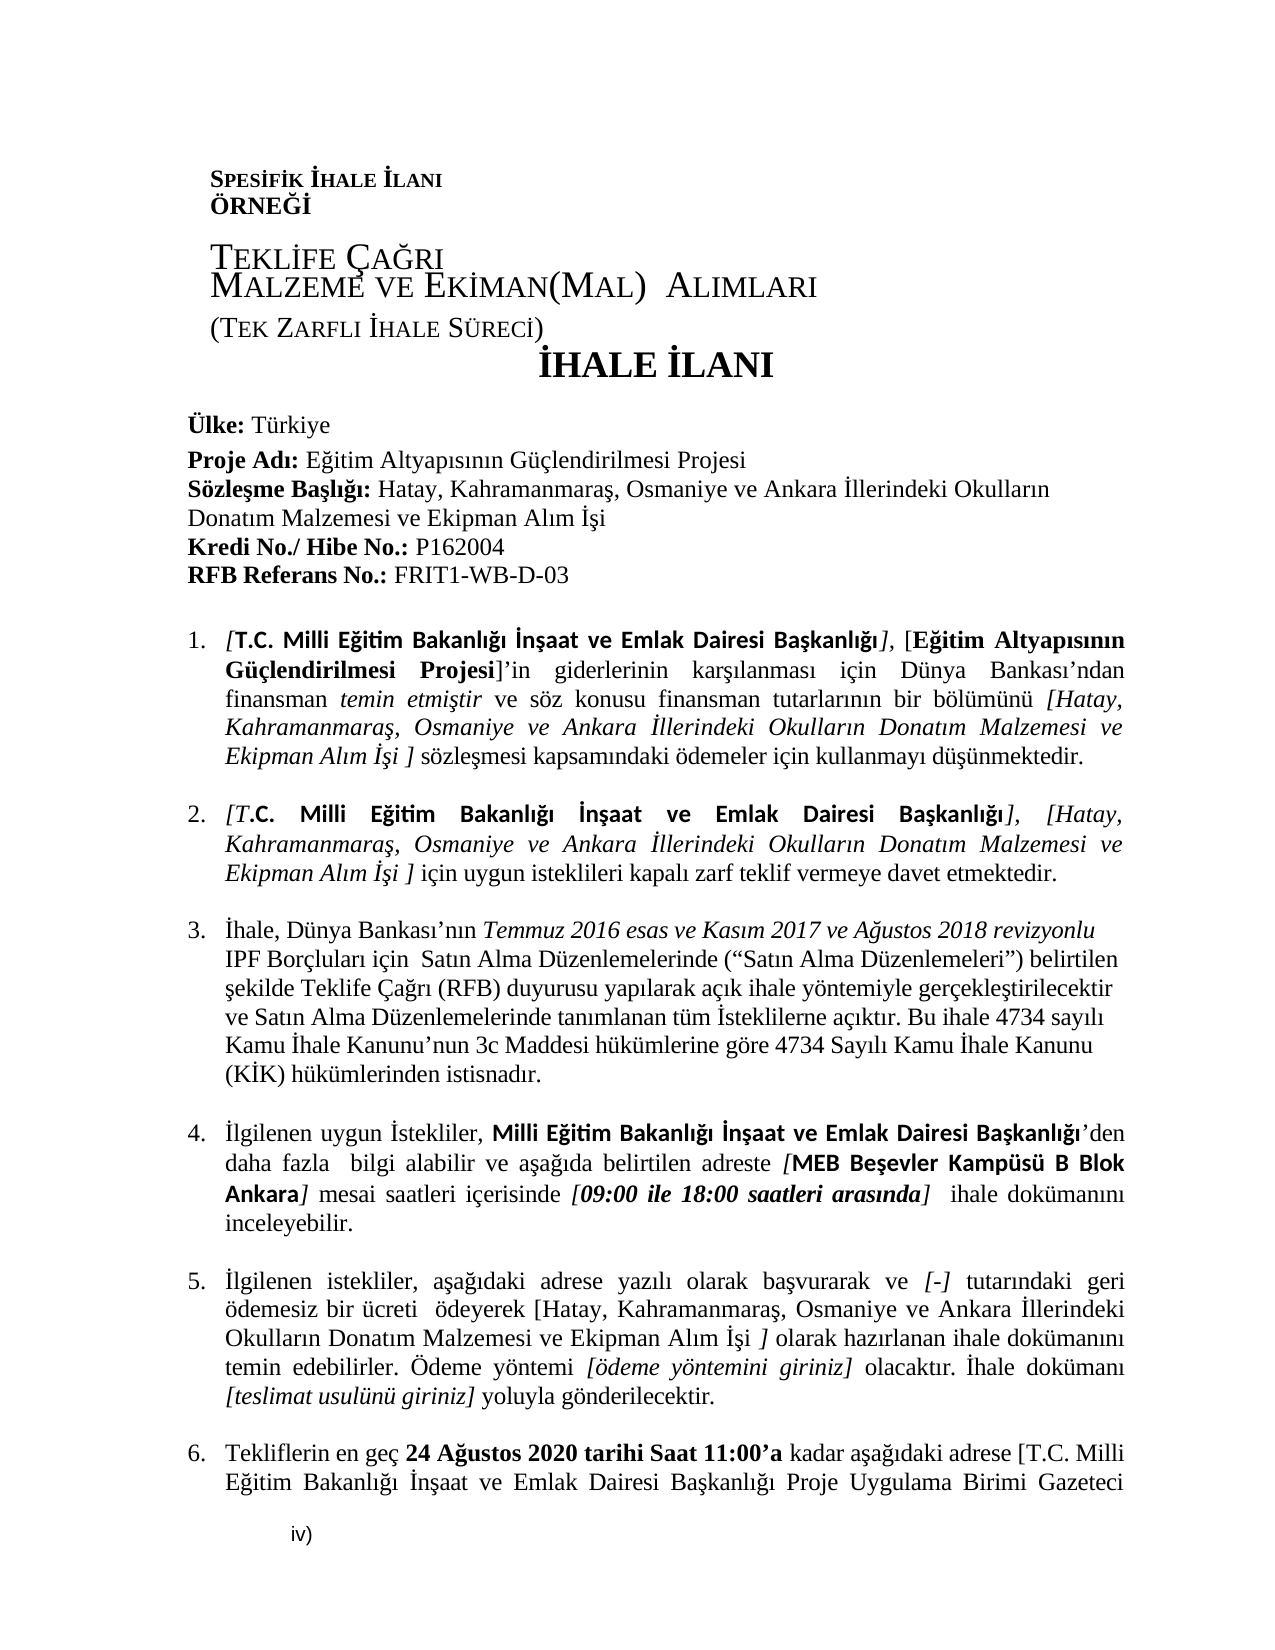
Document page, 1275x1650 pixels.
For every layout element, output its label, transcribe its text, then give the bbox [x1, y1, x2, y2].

text Teklife Çağrı [210, 247, 360, 275]
text Kredi No./ Hibe No.: P162004 [187, 532, 1125, 561]
list İlgilenen istekliler, aşağıdaki adrese yazılı olarak başvurarak ve [-] tutarındaki geri ödemesiz bir ücreti ödeyerek [Hatay, Kahramanmaraş, Osmaniye ve Ankara İllerindeki Okulların Donatım Malzemesi ve Ekipman Alım İşi ] olarak hazırlanan ihale dokümanını temin edebilirler. Ödeme yöntemi [ödeme yöntemini giriniz] olacaktır. İhale dokümanı [teslimat usulünü giriniz] yoluyla gönderilecektir. [187, 1266, 1125, 1409]
list [T.C. Milli Eğitim Bakanlığı İnşaat ve Emlak Dairesi Başkanlığı], [Eğitim Altyapısının Güçlendirilmesi Projesi]’in giderlerinin karşılanması için Dünya Bankası’ndan finansman temin etmiştir ve söz konusu finansman tutarlarının bir bölümünü [Hatay, Kahramanmaraş, Osmaniye ve Ankara İllerindeki Okulların Donatım Malzemesi ve Ekipman Alım İşi ] sözleşmesi kapsamındaki ödemeler için kullanmayı düşünmektedir. [187, 624, 1125, 770]
text ÖRNEĞİ [210, 192, 1125, 220]
text Spesifik İhale İlanı [210, 165, 1125, 192]
text Ülke: Türkiye [187, 411, 1125, 439]
text Malzeme ve Ekiman(Mal) Alımları [210, 275, 554, 302]
text Malzeme ve Ekiman(Mal) Alımları [553, 275, 641, 302]
list İhale, Dünya Bankası’nın Temmuz 2016 esas ve Kasım 2017 ve Ağustos 2018 revizyonlu IPF Borçluları için Satın Alma Düzenlemelerinde (“Satın Alma Düzenlemeleri”) belirtilen şekilde Teklife Çağrı (RFB) duyurusu yapılarak açık ihale yöntemiyle gerçekleştirilecektir ve Satın Alma Düzenlemelerinde tanımlanan tüm İsteklilerne açıktır. Bu ihale 4734 sayılı Kamu İhale Kanunu’nun 3c Maddesi hükümlerine göre 4734 Sayılı Kamu İhale Kanunu (KİK) hükümlerinden istisnadır. [187, 915, 1125, 1088]
list [T.C. Milli Eğitim Bakanlığı İnşaat ve Emlak Dairesi Başkanlığı], [Hatay, Kahramanmaraş, Osmaniye ve Ankara İllerindeki Okulların Donatım Malzemesi ve Ekipman Alım İşi ] için uygun isteklileri kapalı zarf teklif vermeye davet etmektedir. [187, 799, 1125, 887]
text Sözleşme Başlığı: Hatay, Kahramanmaraş, Osmaniye ve Ankara İllerindeki Okulların Donatım Malzemesi ve Ekipman Alım İşi [187, 474, 1125, 532]
text Teklife Çağrı [350, 247, 1125, 275]
text (Tek Zarflı İhale Süreci) [210, 315, 1125, 342]
text Proje Adı: Eğitim Altyapısının Güçlendirilmesi Projesi [187, 446, 1125, 474]
list İlgilenen uygun İstekliler, Milli Eğitim Bakanlığı İnşaat ve Emlak Dairesi Başkanlığı’den daha fazla bilgi alabilir ve aşağıda belirtilen adreste [MEB Beşevler Kampüsü B Blok Ankara] mesai saatleri içerisinde [09:00 ile 18:00 saatleri arasında] ihale dokümanını inceleyebilir. [187, 1117, 1125, 1237]
text RFB Referans No.: FRIT1-WB-D-03 [187, 561, 1125, 589]
subtitle İHALE İLANI [187, 342, 1125, 386]
text Malzeme ve Ekiman(Mal) Alımları [640, 275, 1125, 302]
